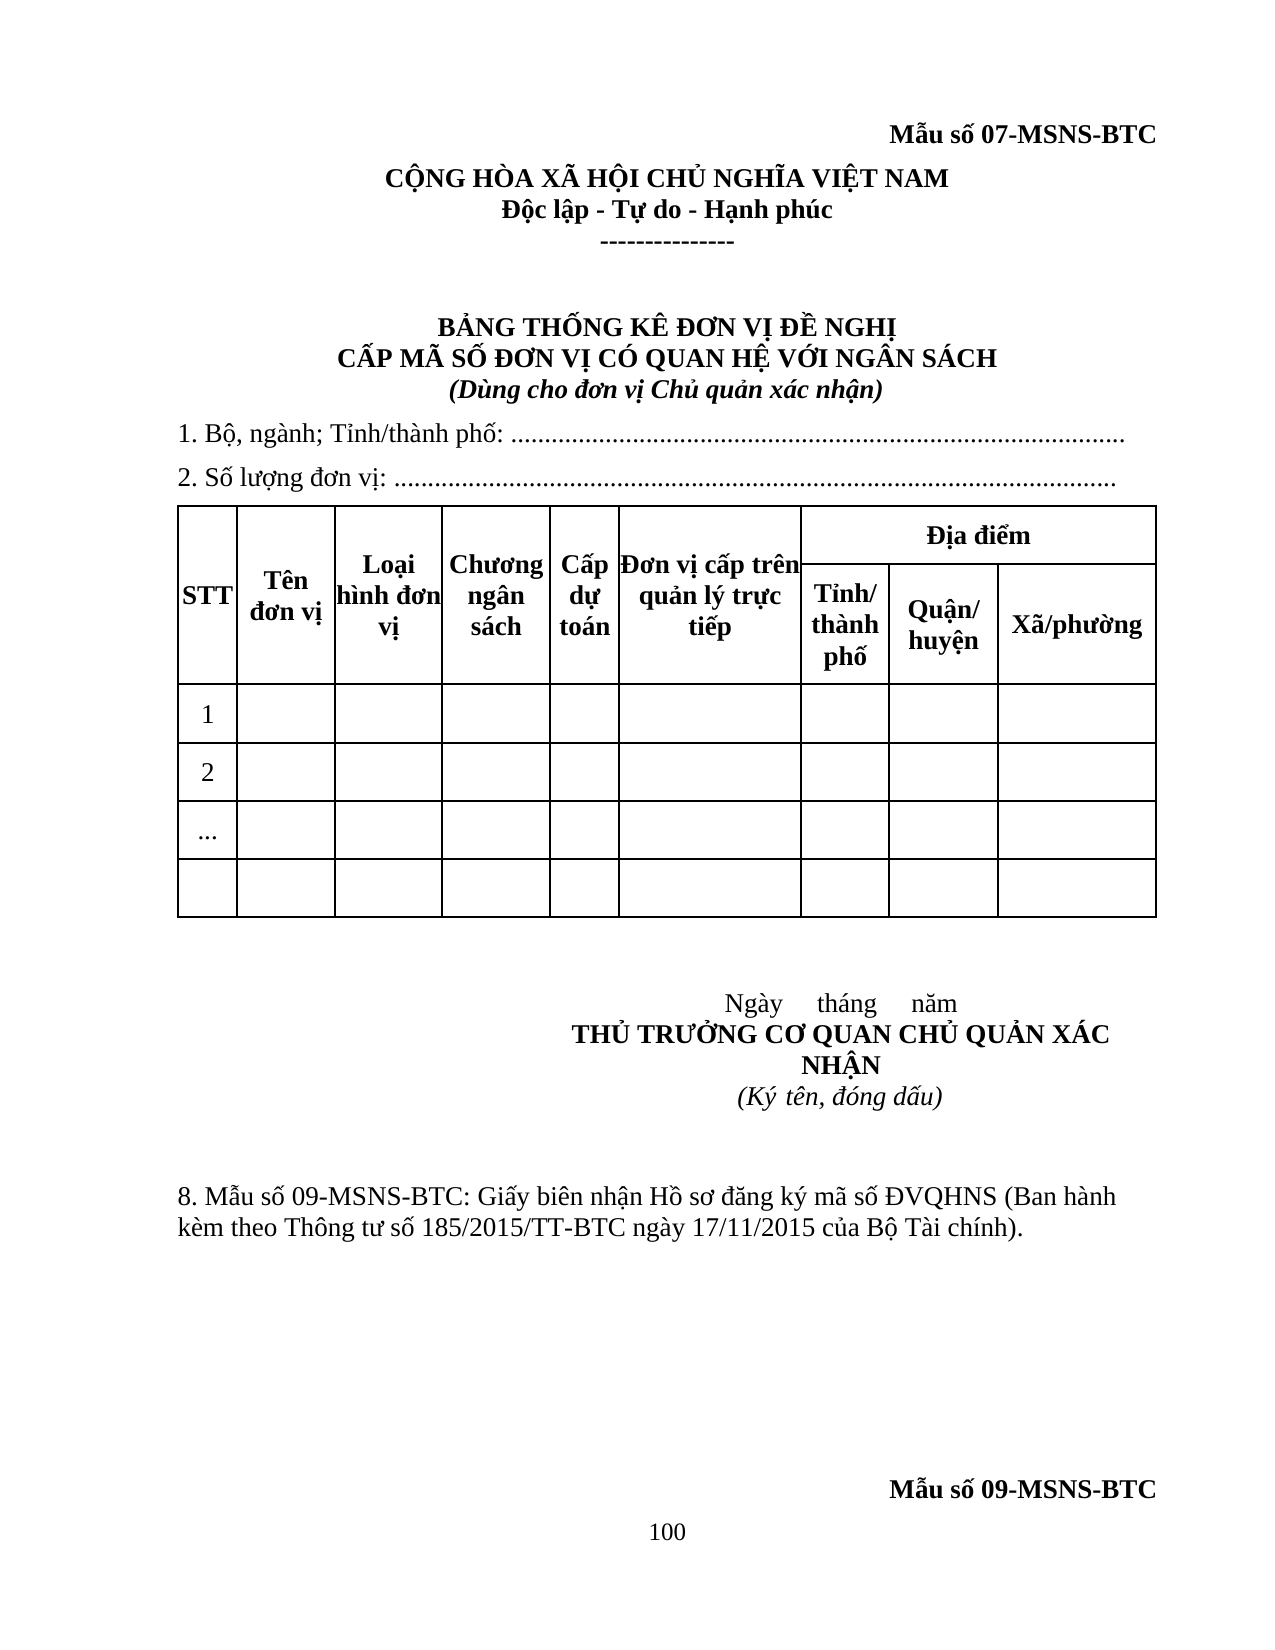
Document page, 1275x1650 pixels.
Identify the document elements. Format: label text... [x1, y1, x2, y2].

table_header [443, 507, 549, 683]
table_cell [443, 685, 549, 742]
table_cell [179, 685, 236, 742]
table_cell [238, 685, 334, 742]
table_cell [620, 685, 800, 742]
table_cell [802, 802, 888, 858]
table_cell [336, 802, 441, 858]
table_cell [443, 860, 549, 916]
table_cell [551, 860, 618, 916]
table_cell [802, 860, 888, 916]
text 2. Số lượng đơn vị: ........................................................................................................... [177, 461, 1157, 492]
text Mẫu số 09-MSNS-BTC [177, 1473, 1157, 1504]
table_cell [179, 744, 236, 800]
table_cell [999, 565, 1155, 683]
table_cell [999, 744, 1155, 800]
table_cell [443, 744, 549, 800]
text CỘNG HÒA XÃ HỘI CHỦ NGHĨA VIỆT NAM Độc lập - Tự do - Hạnh phúc --------------- [177, 162, 1157, 255]
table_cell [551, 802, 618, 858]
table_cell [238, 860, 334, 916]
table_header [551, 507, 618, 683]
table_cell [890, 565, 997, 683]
text 8. Mẫu số 09-MSNS-BTC: Giấy biên nhận Hồ sơ đăng ký mã số ĐVQHNS (Ban hành kèm theo Thông tư số 185/2015/TT-BTC ngày 17/11/2015 của Bộ Tài chính). [177, 1180, 1157, 1242]
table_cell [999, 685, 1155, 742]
text BẢNG THỐNG KÊ ĐƠN VỊ ĐỀ NGHỊ CẤP MÃ SỐ ĐƠN VỊ CÓ QUAN HỆ VỚI NGÂN SÁCH (Dùng cho đơn vị Chủ quản xác nhận) [177, 311, 1157, 405]
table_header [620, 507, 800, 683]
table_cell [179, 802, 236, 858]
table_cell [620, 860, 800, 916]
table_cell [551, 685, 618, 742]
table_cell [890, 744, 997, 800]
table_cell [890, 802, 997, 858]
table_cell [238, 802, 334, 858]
text 1. Bộ, ngành; Tỉnh/thành phố: ........................................................................................... [177, 417, 1157, 448]
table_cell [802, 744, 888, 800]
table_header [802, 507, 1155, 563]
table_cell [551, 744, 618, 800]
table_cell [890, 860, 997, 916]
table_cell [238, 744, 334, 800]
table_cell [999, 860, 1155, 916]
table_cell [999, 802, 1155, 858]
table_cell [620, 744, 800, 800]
text Mẫu số 07-MSNS-BTC [177, 118, 1157, 149]
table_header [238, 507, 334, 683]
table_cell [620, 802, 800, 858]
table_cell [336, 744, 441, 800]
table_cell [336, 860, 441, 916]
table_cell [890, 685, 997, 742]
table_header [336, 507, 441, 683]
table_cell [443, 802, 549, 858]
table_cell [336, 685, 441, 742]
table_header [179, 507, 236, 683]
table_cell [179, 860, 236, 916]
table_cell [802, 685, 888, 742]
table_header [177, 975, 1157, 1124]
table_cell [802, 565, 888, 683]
